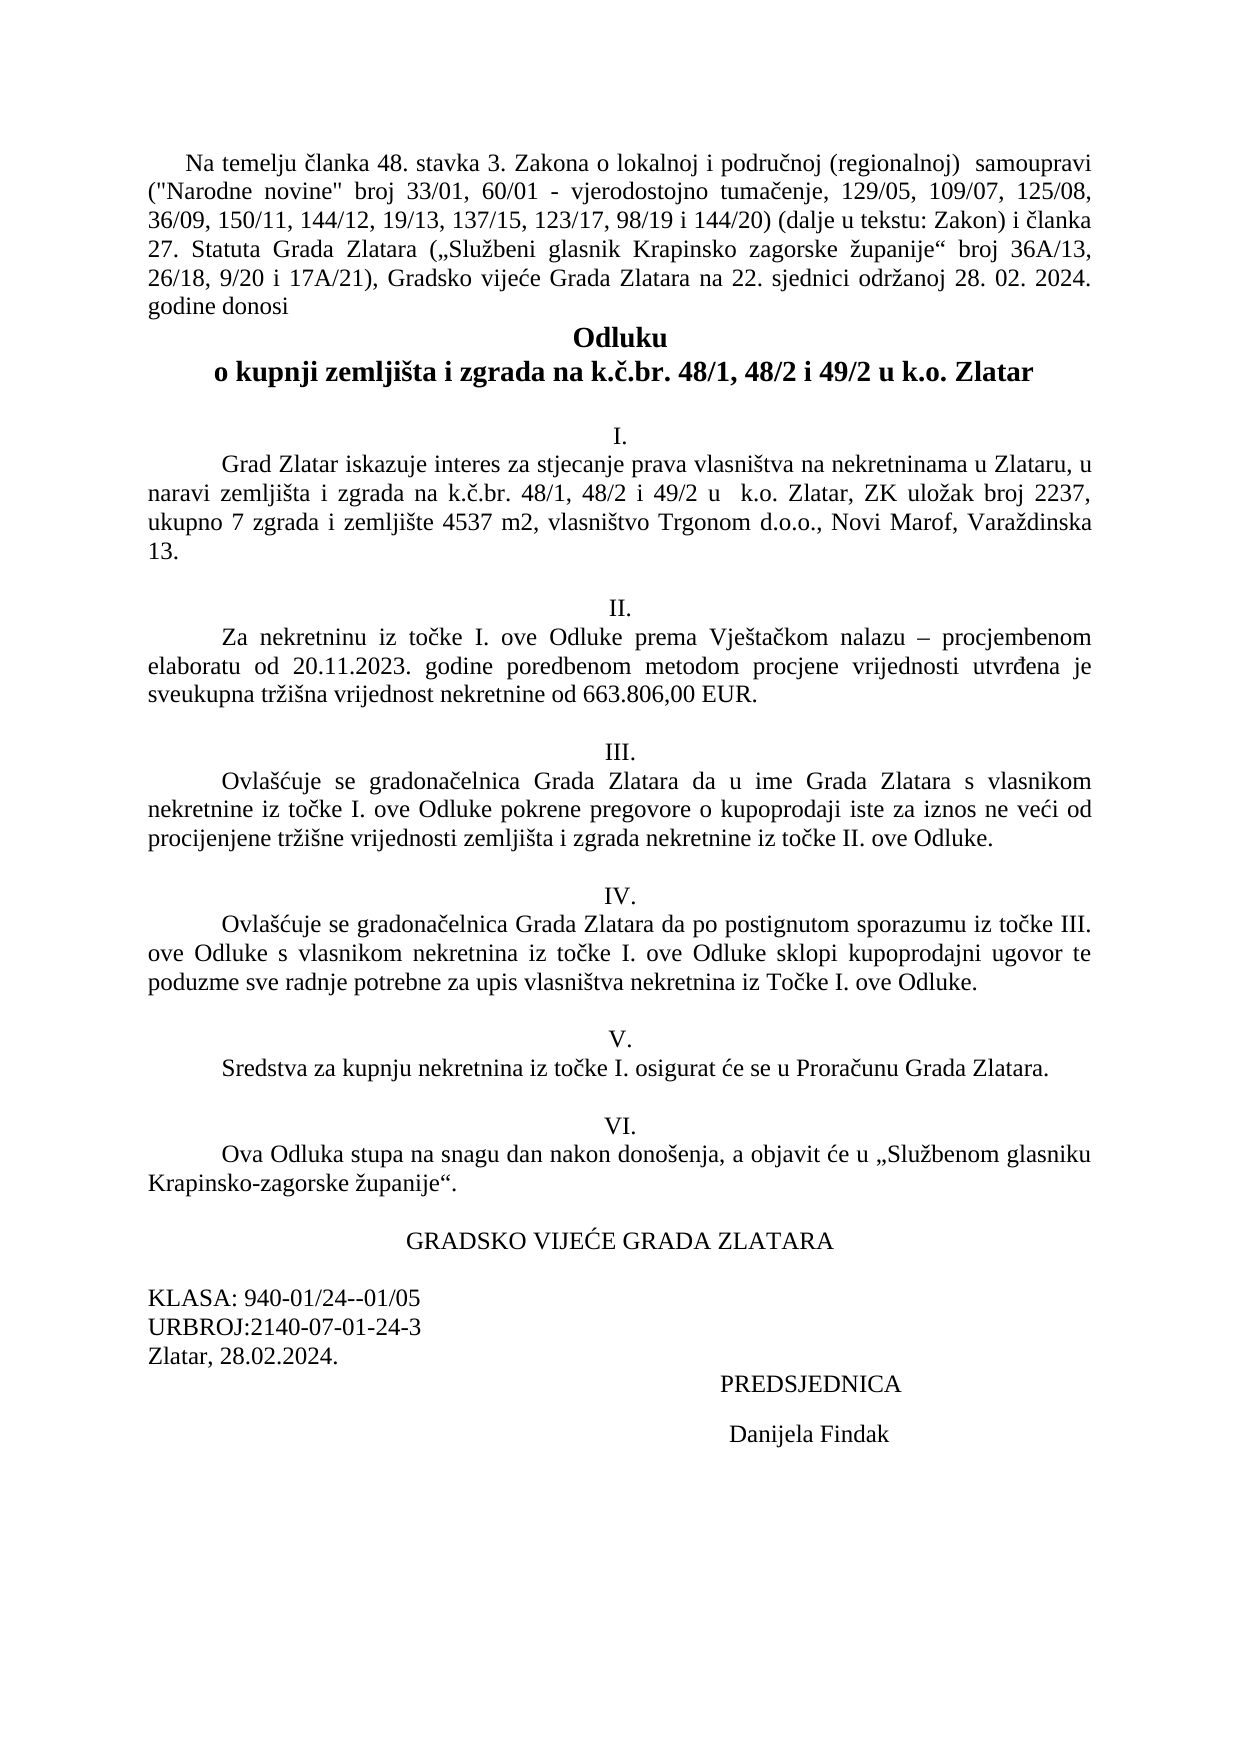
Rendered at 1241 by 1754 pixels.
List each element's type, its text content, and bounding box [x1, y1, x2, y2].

text PREDSJEDNICA [620, 1369, 1093, 1398]
list Danijela Findak [148, 1419, 1093, 1448]
text GRADSKO VIJEĆE GRADA ZLATARA [148, 1226, 1093, 1254]
text Odluku [148, 320, 1093, 354]
text II. [148, 593, 1093, 622]
text Za nekretninu iz točke I. ove Odluke prema Vještačkom nalazu – procjembenom elaboratu od 20.11.2023. godine poredbenom metodom procjene vrijednosti utvrđena je sveukupna tržišna vrijednost nekretnine od 663.806,00 EUR. [148, 622, 1093, 708]
text IV. [148, 881, 1093, 909]
text V. [148, 1024, 1093, 1053]
text KLASA: 940-01/24--01/05 [148, 1283, 1093, 1312]
text Grad Zlatar iskazuje interes za stjecanje prava vlasništva na nekretninama u Zlataru, u naravi zemljišta i zgrada na k.č.br. 48/1, 48/2 i 49/2 u k.o. Zlatar, ZK uložak broj 2237, ukupno 7 zgrada i zemljište 4537 m2, vlasništvo Trgonom d.o.o., Novi Marof, Varaždinska 13. [148, 449, 1093, 564]
text I. [148, 421, 1093, 449]
text Ova Odluka stupa na snagu dan nakon donošenja, a objavit će u „Službenom glasniku Krapinsko-zagorske županije“. [148, 1139, 1093, 1197]
text Na temelju članka 48. stavka 3. Zakona o lokalnoj i područnoj (regionalnoj) samoupravi ("Narodne novine" broj 33/01, 60/01 - vjerodostojno tumačenje, 129/05, 109/07, 125/08, 36/09, 150/11, 144/12, 19/13, 137/15, 123/17, 98/19 i 144/20) (dalje u tekstu: Zakon) i članka 27. Statuta Grada Zlatara („Službeni glasnik Krapinsko zagorske županije“ broj 36A/13, 26/18, 9/20 i 17A/21), Gradsko vijeće Grada Zlatara na 22. sjednici održanoj 28. 02. 2024. godine donosi [148, 148, 1093, 320]
text Sredstva za kupnju nekretnina iz točke I. osigurat će se u Proračunu Grada Zlatara. [148, 1053, 1093, 1082]
text URBROJ:2140-07-01-24-3 [148, 1312, 1093, 1341]
text Ovlašćuje se gradonačelnica Grada Zlatara da po postignutom sporazumu iz točke III. ove Odluke s vlasnikom nekretnina iz točke I. ove Odluke sklopi kupoprodajni ugovor te poduzme sve radnje potrebne za upis vlasništva nekretnina iz Točke I. ove Odluke. [148, 909, 1093, 996]
text VI. [148, 1111, 1093, 1139]
text Zlatar, 28.02.2024. [148, 1341, 1093, 1369]
text III. [148, 737, 1093, 766]
text Ovlašćuje se gradonačelnica Grada Zlatara da u ime Grada Zlatara s vlasnikom nekretnine iz točke I. ove Odluke pokrene pregovore o kupoprodaji iste za iznos ne veći od procijenjene tržišne vrijednosti zemljišta i zgrada nekretnine iz točke II. ove Odluke. [148, 766, 1093, 852]
text o kupnji zemljišta i zgrada na k.č.br. 48/1, 48/2 i 49/2 u k.o. Zlatar [148, 354, 1093, 387]
